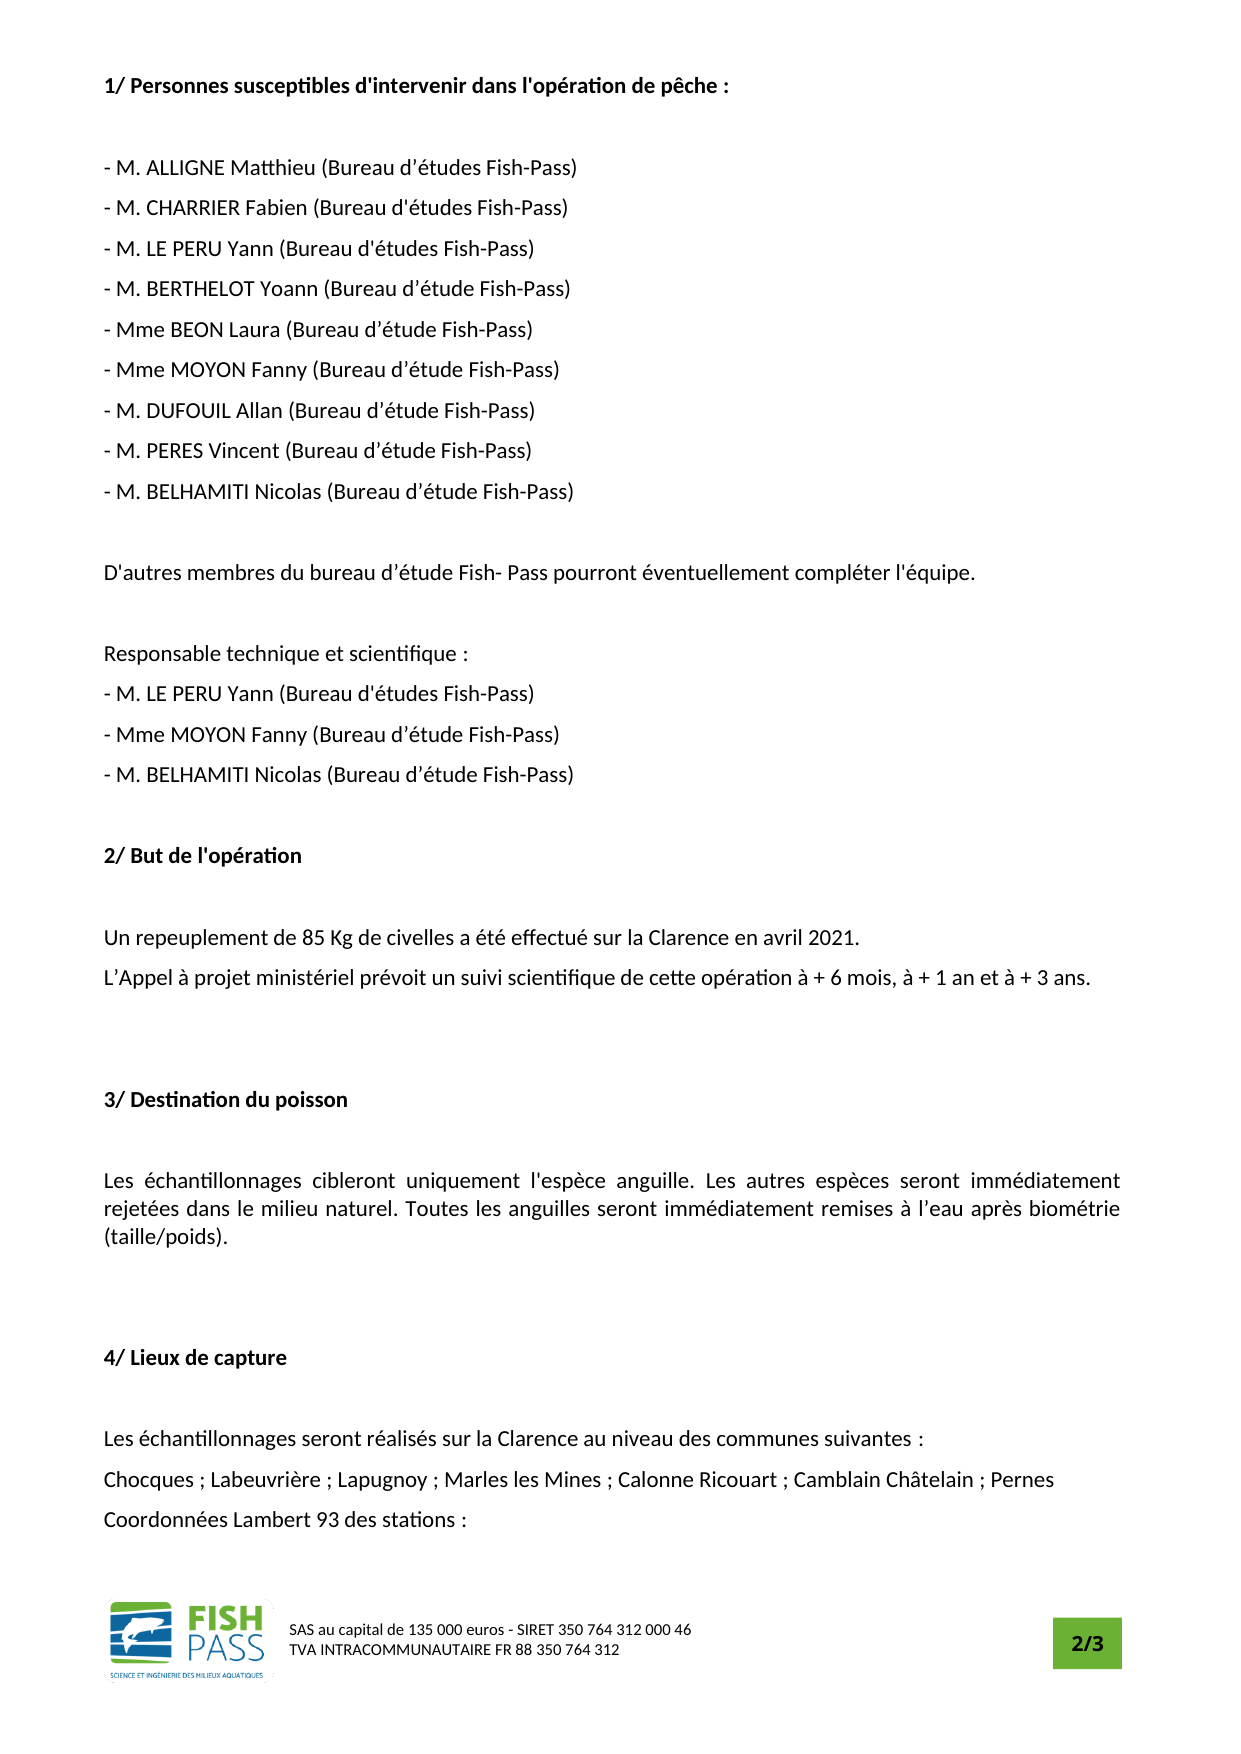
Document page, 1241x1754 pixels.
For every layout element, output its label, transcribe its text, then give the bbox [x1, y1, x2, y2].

text - Mme MOYON Fanny (Bureau d’étude Fish-Pass) [103, 720, 1122, 748]
text D'autres membres du bureau d’étude Fish- Pass pourront éventuellement compléter l'équipe. [103, 558, 1122, 586]
text - M. LE PERU Yann (Bureau d'études Fish-Pass) [103, 234, 1122, 262]
text - M. BERTHELOT Yoann (Bureau d’étude Fish-Pass) [103, 274, 1122, 302]
text - M. DUFOUIL Allan (Bureau d’étude Fish-Pass) [103, 396, 1122, 424]
text 2/ But de l'opération [103, 842, 1122, 869]
text Coordonnées Lambert 93 des stations : [103, 1505, 1122, 1533]
text - M. CHARRIER Fabien (Bureau d'études Fish-Pass) [103, 193, 1122, 221]
text Les échantillonnages cibleront uniquement l'espèce anguille. Les autres espèces seront immédiatement rejetées dans le milieu naturel. Toutes les anguilles seront immédiatement remises à l’eau après biométrie (taille/poids). [103, 1166, 1122, 1250]
text 4/ Lieux de capture [103, 1343, 1122, 1371]
text - M. ALLIGNE Matthieu (Bureau d’études Fish-Pass) [103, 153, 1122, 181]
text Un repeuplement de 85 Kg de civelles a été effectué sur la Clarence en avril 2021. [103, 923, 1122, 951]
text Les échantillonnages seront réalisés sur la Clarence au niveau des communes suivantes : [103, 1424, 1122, 1452]
text - Mme BEON Laura (Bureau d’étude Fish-Pass) [103, 315, 1122, 343]
text - M. BELHAMITI Nicolas (Bureau d’étude Fish-Pass) [103, 761, 1122, 788]
text Chocques ; Labeuvrière ; Lapugnoy ; Marles les Mines ; Calonne Ricouart ; Camblain Châtelain ; Pernes [103, 1465, 1122, 1493]
text - M. BELHAMITI Nicolas (Bureau d’étude Fish-Pass) [103, 477, 1122, 505]
text - M. LE PERU Yann (Bureau d'études Fish-Pass) [103, 679, 1122, 707]
text - M. PERES Vincent (Bureau d’étude Fish-Pass) [103, 436, 1122, 464]
text L’Appel à projet ministériel prévoit un suivi scientifique de cette opération à + 6 mois, à + 1 an et à + 3 ans. [103, 963, 1122, 991]
text 3/ Destination du poisson [103, 1085, 1122, 1113]
text - Mme MOYON Fanny (Bureau d’étude Fish-Pass) [103, 355, 1122, 383]
picture [103, 1598, 274, 1683]
text 1/ Personnes susceptibles d'intervenir dans l'opération de pêche : [103, 72, 1122, 100]
text Responsable technique et scientifique : [103, 639, 1122, 667]
